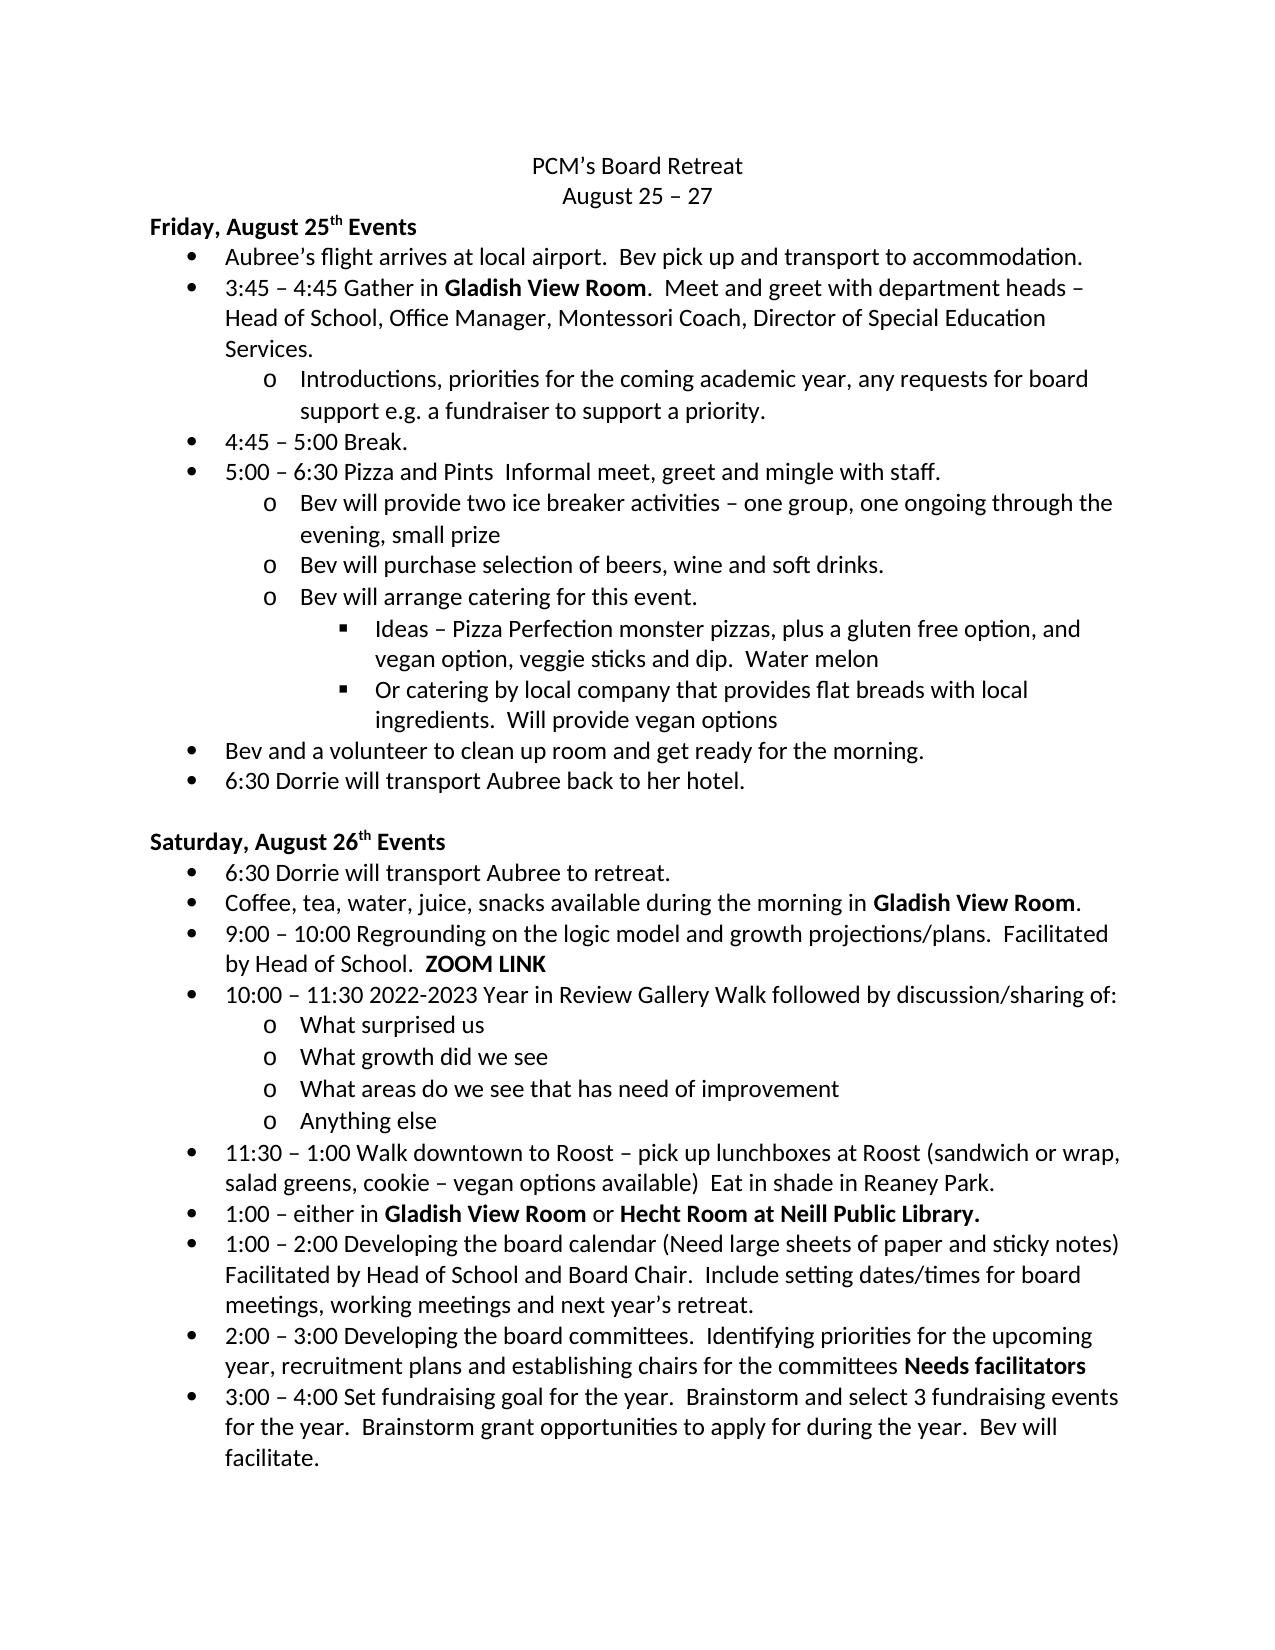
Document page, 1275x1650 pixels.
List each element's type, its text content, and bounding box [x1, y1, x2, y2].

list 6:30 Dorrie will transport Aubree to retreat. [187, 857, 1125, 887]
text PCM’s Board Retreat [150, 150, 1125, 181]
list Bev will purchase selection of beers, wine and soft drinks. [262, 549, 1125, 581]
list 5:00 – 6:30 Pizza and Pints Informal meet, greet and mingle with staff. [187, 456, 1125, 487]
list Facilitated by Head of School and Board Chair. Include setting dates/times for board meetings, working meetings and next year’s retreat. [225, 1259, 1125, 1320]
list 1:00 – either in Gladish View Room or Hecht Room at Neill Public Library. [187, 1198, 1125, 1228]
list 10:00 – 11:30 2022-2023 Year in Review Gallery Walk followed by discussion/sharing of: [187, 979, 1125, 1009]
text Friday, August 25th Events [150, 211, 1125, 242]
list 2:00 – 3:00 Developing the board committees. Identifying priorities for the upcoming year, recruitment plans and establishing chairs for the committees Needs facilitators [187, 1320, 1125, 1381]
list 3:45 – 4:45 Gather in Gladish View Room. Meet and greet with department heads – Head of School, Office Manager, Montessori Coach, Director of Special Education Services. [187, 272, 1125, 364]
list Or catering by local company that provides flat breads with local ingredients. Will provide vegan options [337, 674, 1125, 735]
text Saturday, August 26th Events [150, 826, 1125, 857]
list Aubree’s flight arrives at local airport. Bev pick up and transport to accommodation. [187, 242, 1125, 272]
list 3:00 – 4:00 Set fundraising goal for the year. Brainstorm and select 3 fundraising events for the year. Brainstorm grant opportunities to apply for during the year. Bev will facilitate. [187, 1381, 1125, 1472]
list Bev and a volunteer to clean up room and get ready for the morning. [187, 735, 1125, 765]
list 4:45 – 5:00 Break. [187, 426, 1125, 456]
list What surprised us [262, 1009, 1125, 1041]
list What areas do we see that has need of improvement [262, 1073, 1125, 1105]
list 6:30 Dorrie will transport Aubree back to her hotel. [187, 765, 1125, 796]
list 1:00 – 2:00 Developing the board calendar (Need large sheets of paper and sticky notes) [187, 1228, 1125, 1259]
text August 25 – 27 [150, 181, 1125, 211]
list Bev will arrange catering for this event. [262, 581, 1125, 613]
list 11:30 – 1:00 Walk downtown to Roost – pick up lunchboxes at Roost (sandwich or wrap, salad greens, cookie – vegan options available) Eat in shade in Reaney Park. [187, 1137, 1125, 1198]
list 9:00 – 10:00 Regrounding on the logic model and growth projections/plans. Facilitated by Head of School. ZOOM LINK [187, 918, 1125, 979]
list Introductions, priorities for the coming academic year, any requests for board support e.g. a fundraiser to support a priority. [262, 364, 1125, 426]
list What growth did we see [262, 1041, 1125, 1073]
list Coffee, tea, water, juice, snacks available during the morning in Gladish View Room. [187, 887, 1125, 918]
list Ideas – Pizza Perfection monster pizzas, plus a gluten free option, and vegan option, veggie sticks and dip. Water melon [337, 613, 1125, 674]
list Bev will provide two ice breaker activities – one group, one ongoing through the evening, small prize [262, 487, 1125, 549]
list Anything else [262, 1105, 1125, 1137]
